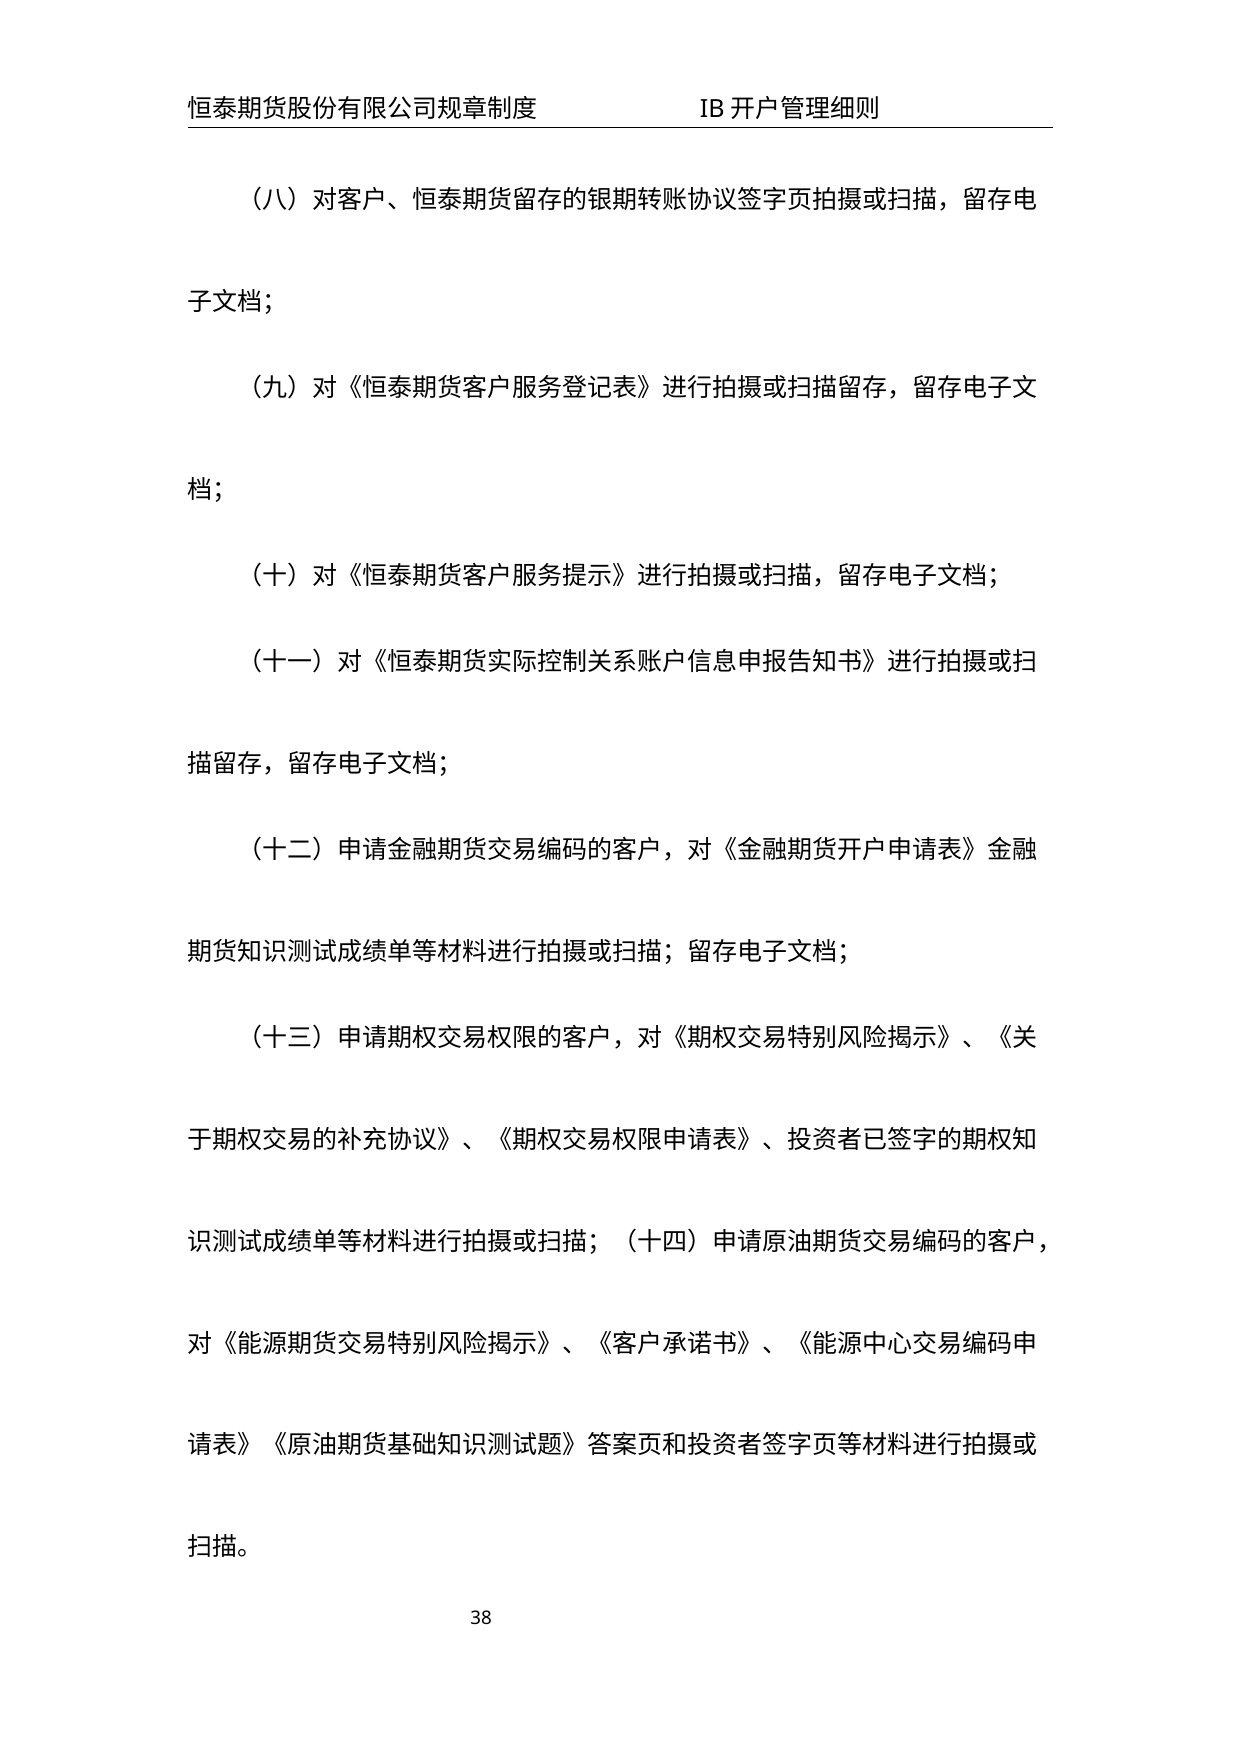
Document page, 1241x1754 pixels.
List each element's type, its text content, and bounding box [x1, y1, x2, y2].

text （九）对《恒泰期货客户服务登记表》进行拍摄或扫描留存，留存电子文档； [187, 352, 1053, 522]
text （十一）对《恒泰期货实际控制关系账户信息申报告知书》进行拍摄或扫描留存，留存电子文档； [187, 626, 1053, 796]
text （十三）申请期权交易权限的客户，对《期权交易特别风险揭示》、《关于期权交易的补充协议》、《期权交易权限申请表》、投资者已签字的期权知识测试成绩单等材料进行拍摄或扫描；（十四）申请原油期货交易编码的客户，对《能源期货交易特别风险揭示》、《客户承诺书》、《能源中心交易编码申请表》《原油期货基础知识测试题》答案页和投资者签字页等材料进行拍摄或扫描。 [187, 1002, 1053, 1579]
text （十二）申请金融期货交易编码的客户，对《金融期货开户申请表》金融期货知识测试成绩单等材料进行拍摄或扫描；留存电子文档； [187, 814, 1053, 983]
text （十）对《恒泰期货客户服务提示》进行拍摄或扫描，留存电子文档； [187, 540, 1053, 608]
text （八）对客户、恒泰期货留存的银期转账协议签字页拍摄或扫描，留存电子文档； [187, 164, 1053, 334]
